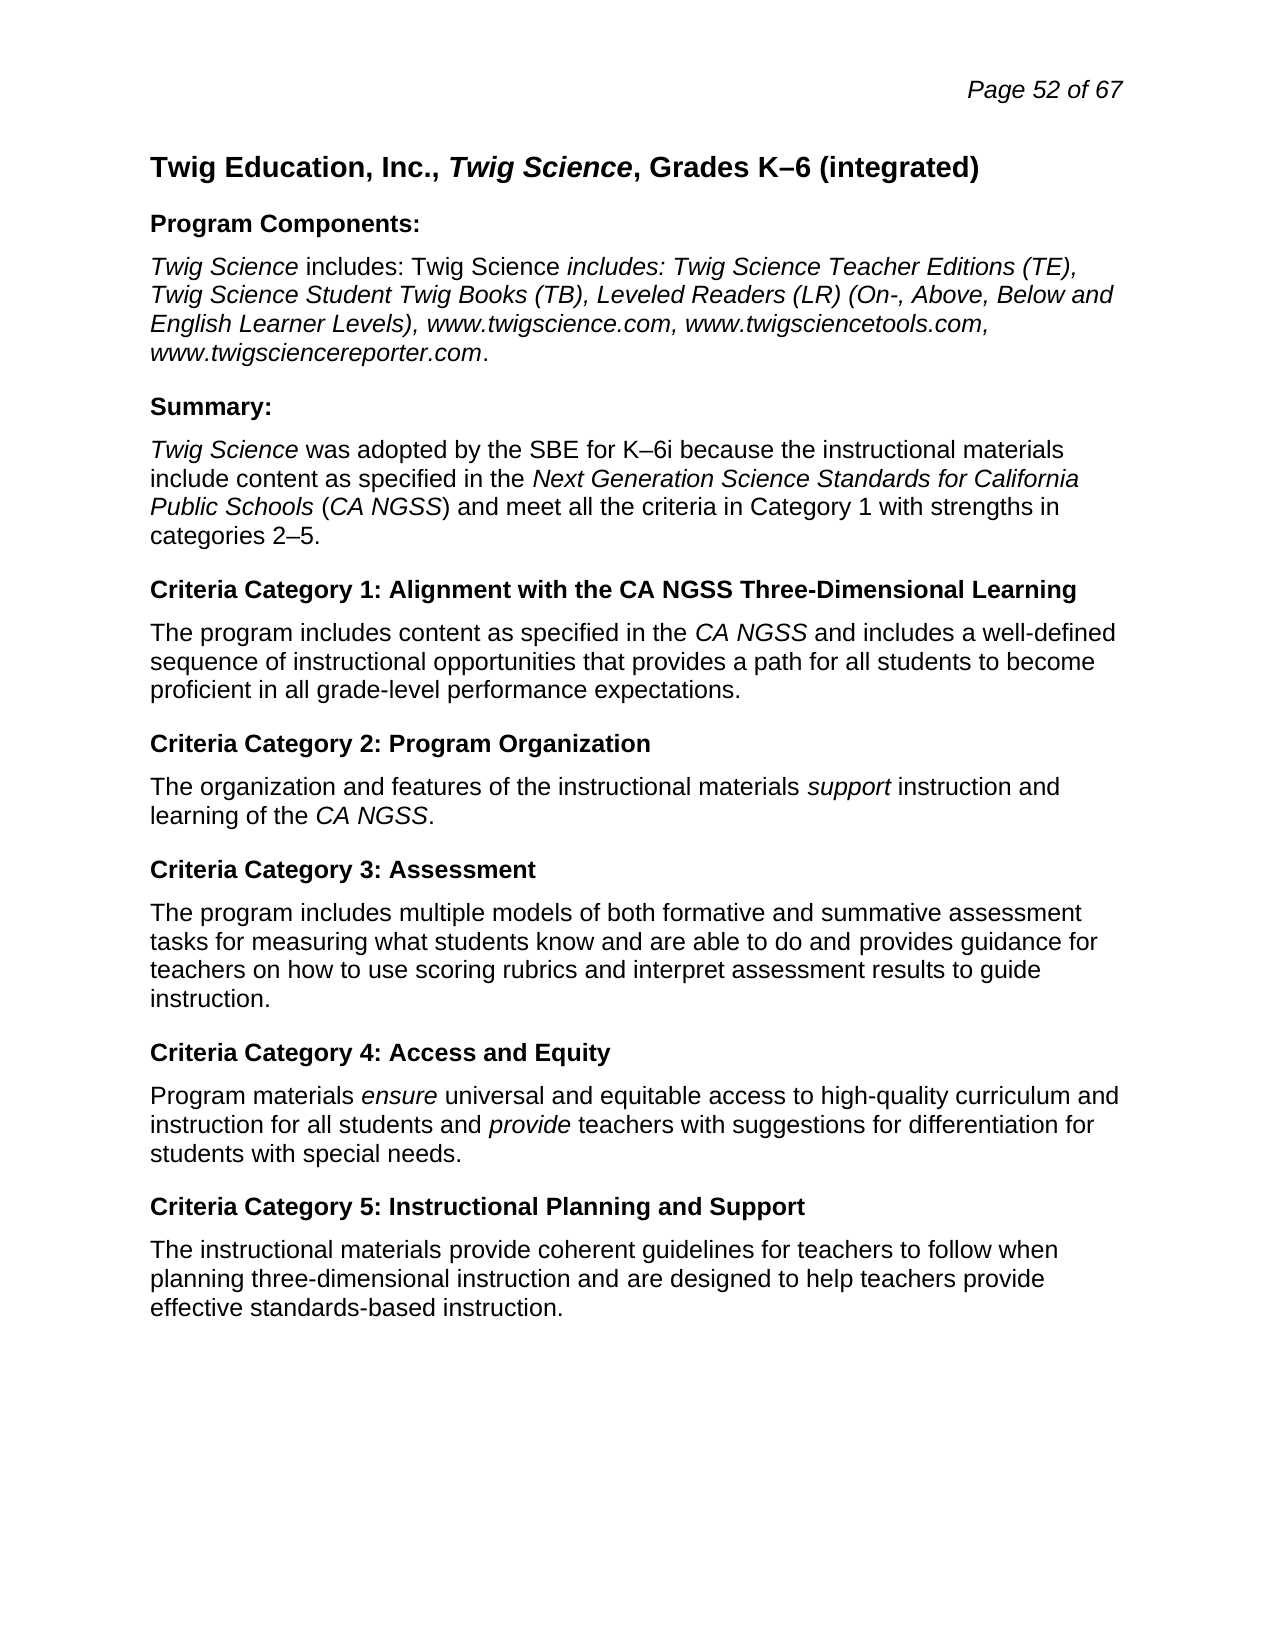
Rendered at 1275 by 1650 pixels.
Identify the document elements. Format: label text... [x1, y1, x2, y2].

text The instructional materials provide coherent guidelines for teachers to follow when planning three-dimensional instruction and are designed to help teachers provide effective standards-based instruction. [150, 1235, 1125, 1322]
subtitle Criteria Category 3: Assessment [150, 855, 1125, 883]
subtitle Criteria Category 4: Access and Equity [150, 1038, 1125, 1067]
subtitle Twig Education, Inc., Twig Science, Grades K–6 (integrated) [150, 150, 1125, 183]
text Program materials ensure universal and equitable access to high-quality curriculum and instruction for all students and provide teachers with suggestions for differentiation for students with special needs. [150, 1081, 1125, 1167]
subtitle Summary: [150, 392, 1125, 420]
text The program includes multiple models of both formative and summative assessment tasks for measuring what students know and are able to do and provides guidance for teachers on how to use scoring rubrics and interpret assessment results to guide instruction. [150, 898, 1125, 1013]
text Twig Science includes: Twig Science includes: Twig Science Teacher Editions (TE), Twig Science Student Twig Books (TB), Leveled Readers (LR) (On-, Above, Below and English Learner Levels), www.twigscience.com, www.twigsciencetools.com, www.twigsciencereporter.com. [150, 252, 1125, 367]
text The organization and features of the instructional materials support instruction and learning of the CA NGSS. [150, 772, 1125, 830]
text The program includes content as specified in the CA NGSS and includes a well-defined sequence of instructional opportunities that provides a path for all students to become proficient in all grade-level performance expectations. [150, 618, 1125, 704]
text Twig Science was adopted by the SBE for K–6i because the instructional materials include content as specified in the Next Generation Science Standards for California Public Schools (CA NGSS) and meet all the criteria in Category 1 with strengths in categories 2–5. [150, 435, 1125, 550]
subtitle Criteria Category 5: Instructional Planning and Support [150, 1192, 1125, 1221]
subtitle Program Components: [150, 208, 1125, 237]
subtitle Criteria Category 2: Program Organization [150, 729, 1125, 758]
subtitle Criteria Category 1: Alignment with the CA NGSS Three-Dimensional Learning [150, 575, 1125, 603]
